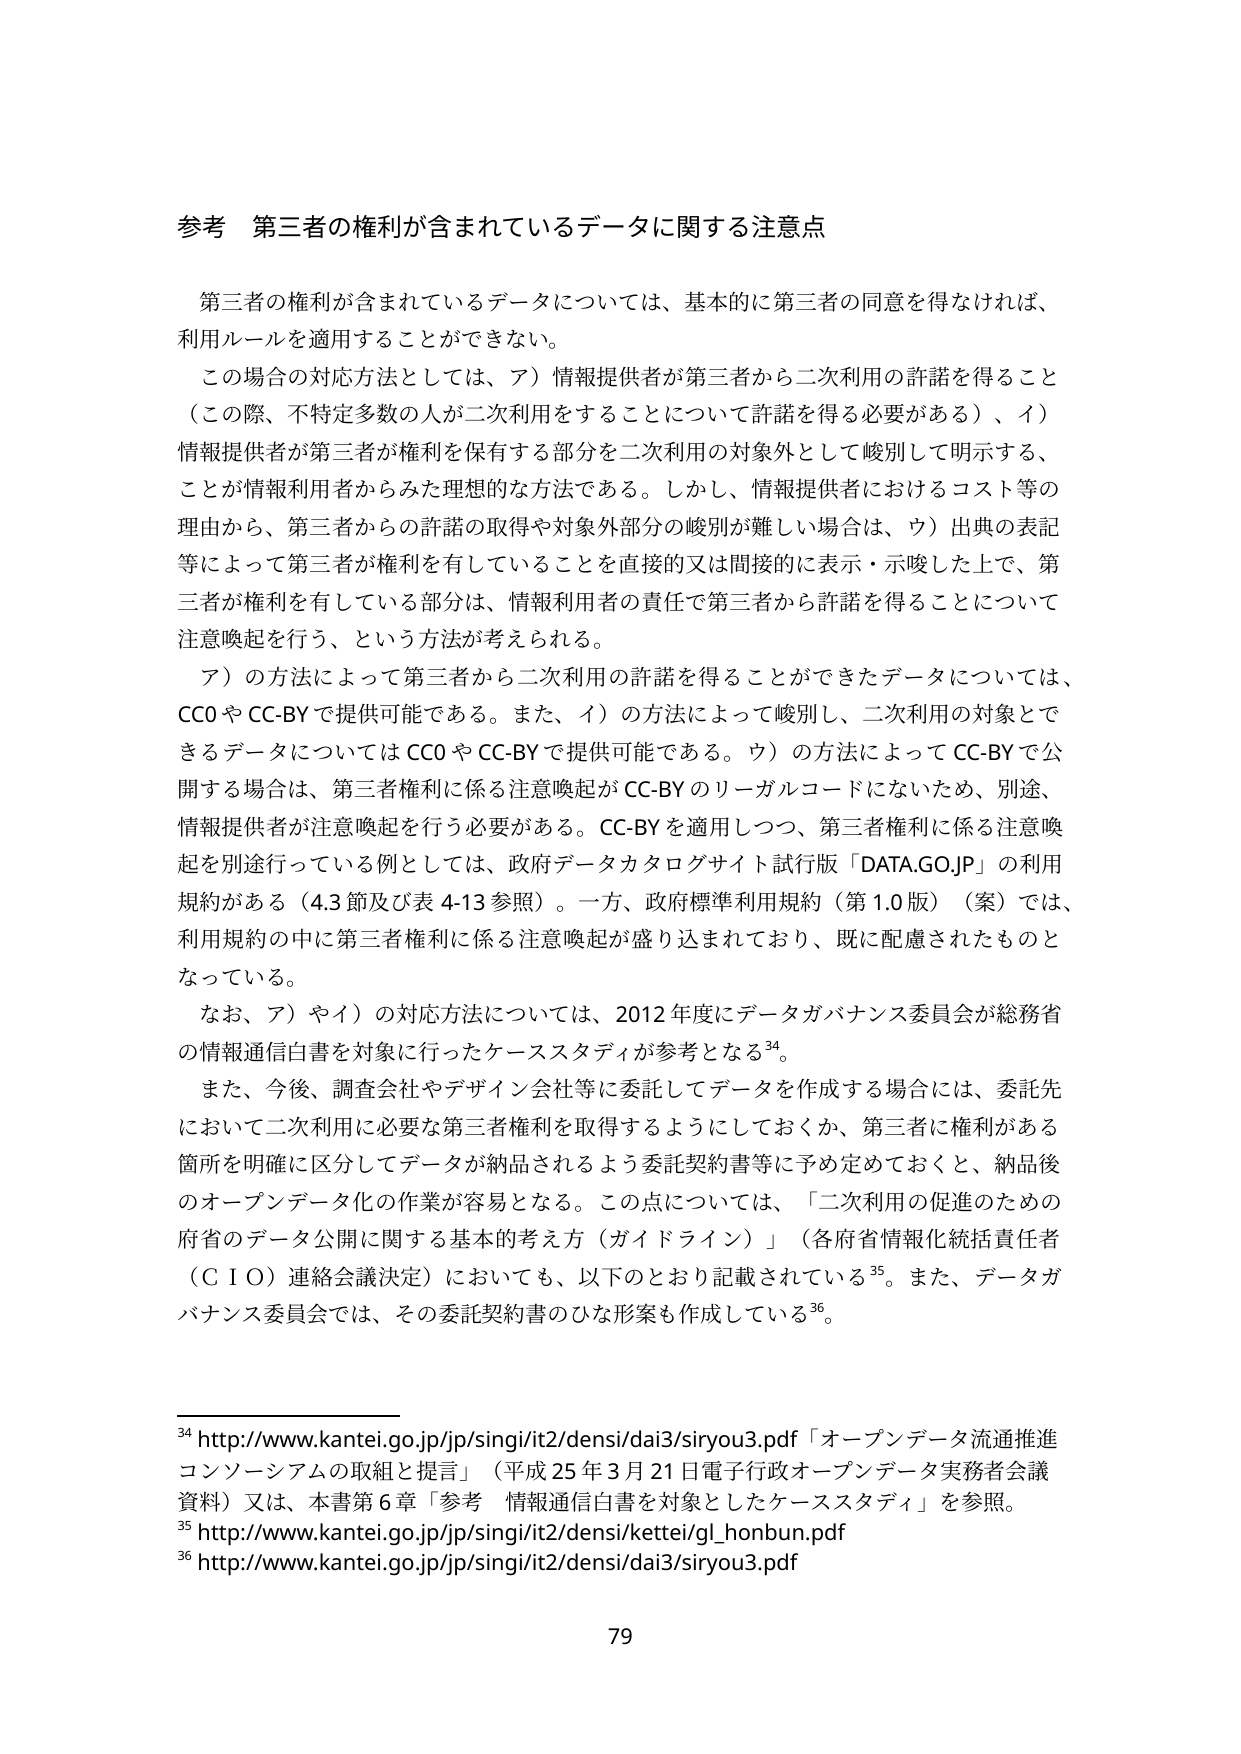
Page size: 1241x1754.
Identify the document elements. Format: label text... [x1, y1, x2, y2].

subtitle 参考 第三者の権利が含まれているデータに関する注意点 [177, 207, 1063, 244]
text また、今後、調査会社やデザイン会社等に委託してデータを作成する場合には、委託先において二次利用に必要な第三者権利を取得するようにしておくか、第三者に権利がある箇所を明確に区分してデータが納品されるよう委託契約書等に予め定めておくと、納品後のオープンデータ化の作業が容易となる。この点については、「二次利用の促進のための府省のデータ公開に関する基本的考え方（ガイドライン）」（各府省情報化統括責任者（ＣＩＯ）連絡会議決定）においても、以下のとおり記載されている。また、データガバナンス委員会では、その委託契約書のひな形案も作成している。 [177, 1069, 1063, 1332]
text なお、ア）やイ）の対応方法については、2012年度にデータガバナンス委員会が総務省の情報通信白書を対象に行ったケーススタディが参考となる。 [177, 994, 1063, 1069]
text 第三者の権利が含まれているデータについては、基本的に第三者の同意を得なければ、利用ルールを適用することができない。 [177, 282, 1063, 357]
text この場合の対応方法としては、ア）情報提供者が第三者から二次利用の許諾を得ること（この際、不特定多数の人が二次利用をすることについて許諾を得る必要がある）、イ）情報提供者が第三者が権利を保有する部分を二次利用の対象外として峻別して明示する、ことが情報利用者からみた理想的な方法である。しかし、情報提供者におけるコスト等の理由から、第三者からの許諾の取得や対象外部分の峻別が難しい場合は、ウ）出典の表記等によって第三者が権利を有していることを直接的又は間接的に表示・示唆した上で、第三者が権利を有している部分は、情報利用者の責任で第三者から許諾を得ることについて注意喚起を行う、という方法が考えられる。 [177, 357, 1063, 657]
